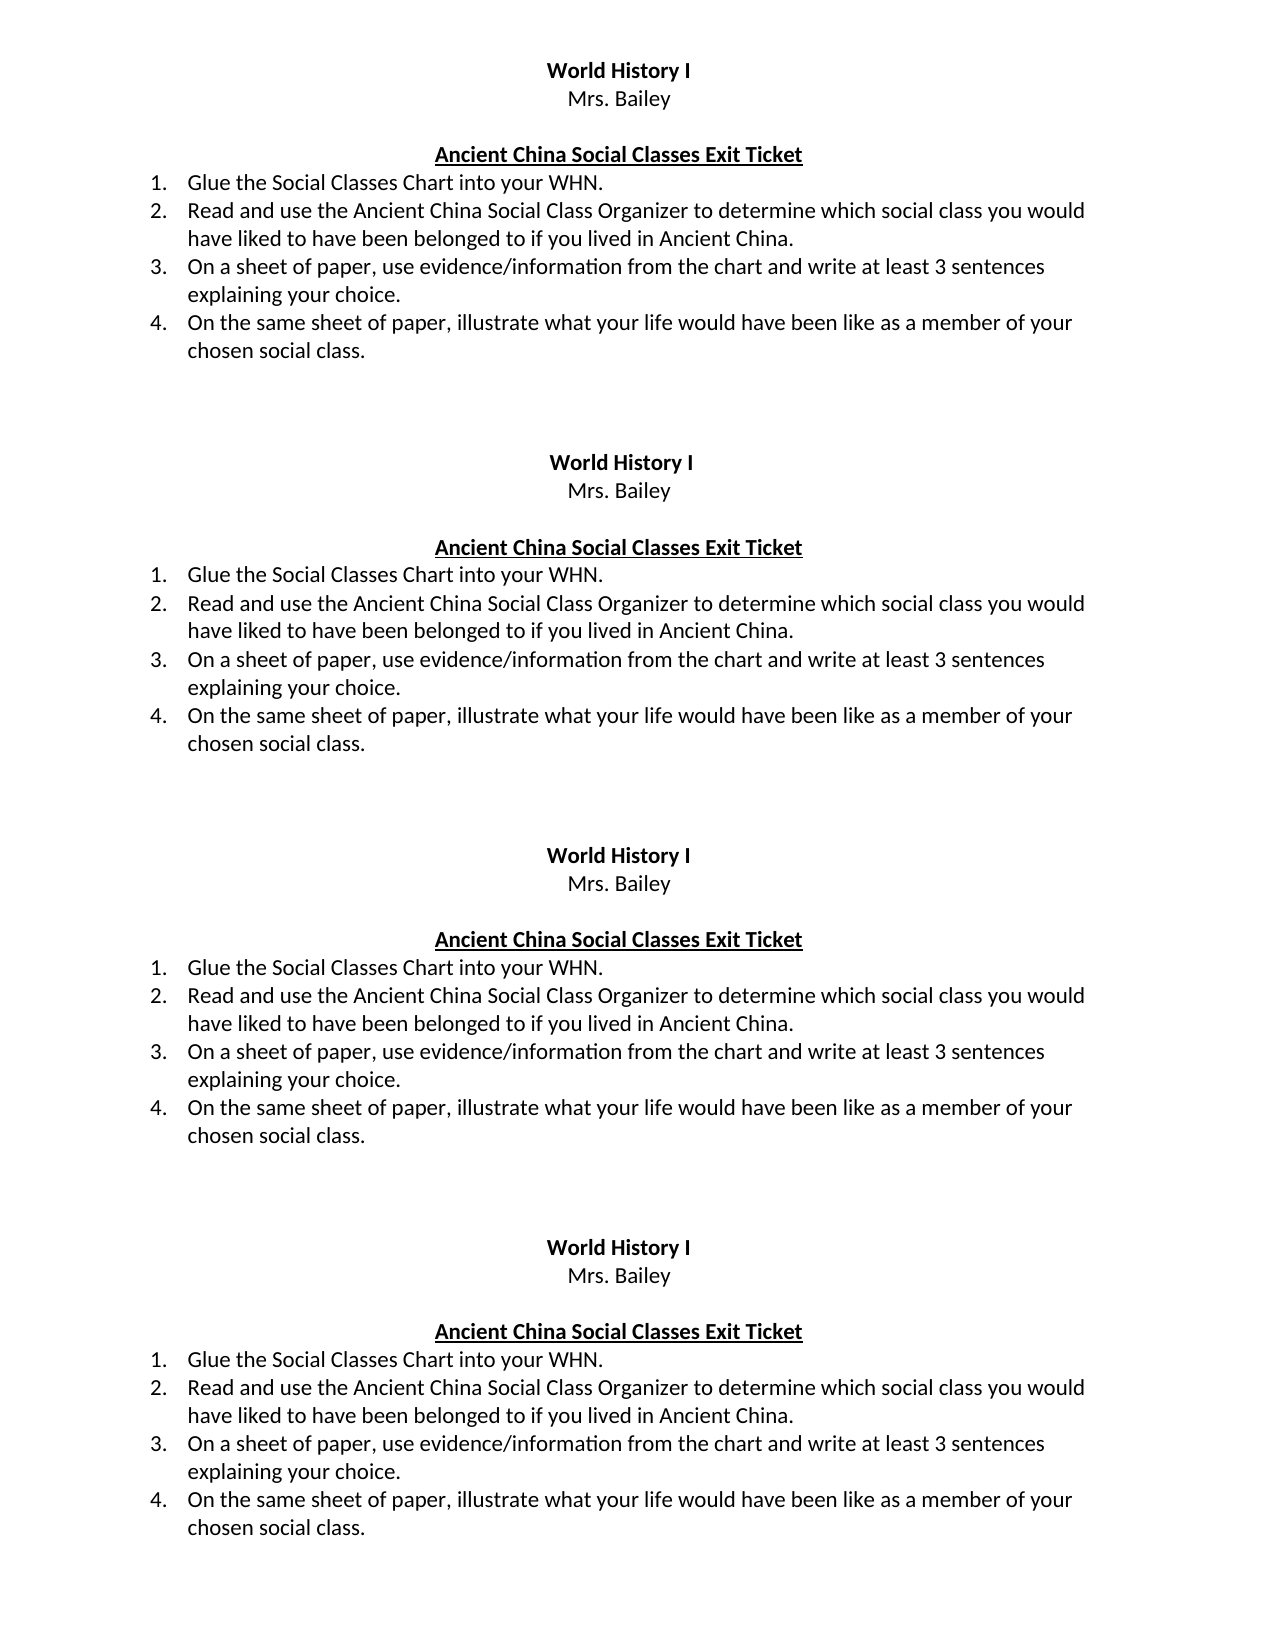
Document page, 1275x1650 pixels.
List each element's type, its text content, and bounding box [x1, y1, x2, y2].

list Read and use the Ancient China Social Class Organizer to determine which social class you would have liked to have been belonged to if you lived in Ancient China. [150, 981, 1125, 1037]
list Glue the Social Classes Chart into your WHN. [150, 168, 1125, 196]
list Read and use the Ancient China Social Class Organizer to determine which social class you would have liked to have been belonged to if you lived in Ancient China. [150, 196, 1125, 252]
text World History I [112, 56, 1125, 84]
list On the same sheet of paper, illustrate what your life would have been like as a member of your chosen social class. [150, 1485, 1125, 1541]
text Mrs. Bailey [112, 84, 1125, 112]
list On a sheet of paper, use evidence/information from the chart and write at least 3 sentences explaining your choice. [150, 1037, 1125, 1093]
text Ancient China Social Classes Exit Ticket [112, 533, 1125, 561]
list On a sheet of paper, use evidence/information from the chart and write at least 3 sentences explaining your choice. [150, 1429, 1125, 1485]
list Read and use the Ancient China Social Class Organizer to determine which social class you would have liked to have been belonged to if you lived in Ancient China. [150, 589, 1125, 645]
list On the same sheet of paper, illustrate what your life would have been like as a member of your chosen social class. [150, 1093, 1125, 1149]
text Ancient China Social Classes Exit Ticket [112, 1317, 1125, 1345]
list On a sheet of paper, use evidence/information from the chart and write at least 3 sentences explaining your choice. [150, 645, 1125, 701]
list Glue the Social Classes Chart into your WHN. [150, 1345, 1125, 1373]
text World History I [112, 841, 1125, 869]
text Mrs. Bailey [112, 1261, 1125, 1289]
text Mrs. Bailey [112, 477, 1125, 504]
list Glue the Social Classes Chart into your WHN. [150, 561, 1125, 589]
text World History I [112, 448, 1125, 477]
text Ancient China Social Classes Exit Ticket [112, 925, 1125, 953]
list On the same sheet of paper, illustrate what your life would have been like as a member of your chosen social class. [150, 701, 1125, 757]
list On a sheet of paper, use evidence/information from the chart and write at least 3 sentences explaining your choice. [150, 252, 1125, 308]
text World History I [112, 1233, 1125, 1261]
list On the same sheet of paper, illustrate what your life would have been like as a member of your chosen social class. [150, 308, 1125, 364]
list Glue the Social Classes Chart into your WHN. [150, 953, 1125, 981]
text Ancient China Social Classes Exit Ticket [112, 140, 1125, 168]
text Mrs. Bailey [112, 869, 1125, 897]
list Read and use the Ancient China Social Class Organizer to determine which social class you would have liked to have been belonged to if you lived in Ancient China. [150, 1373, 1125, 1429]
